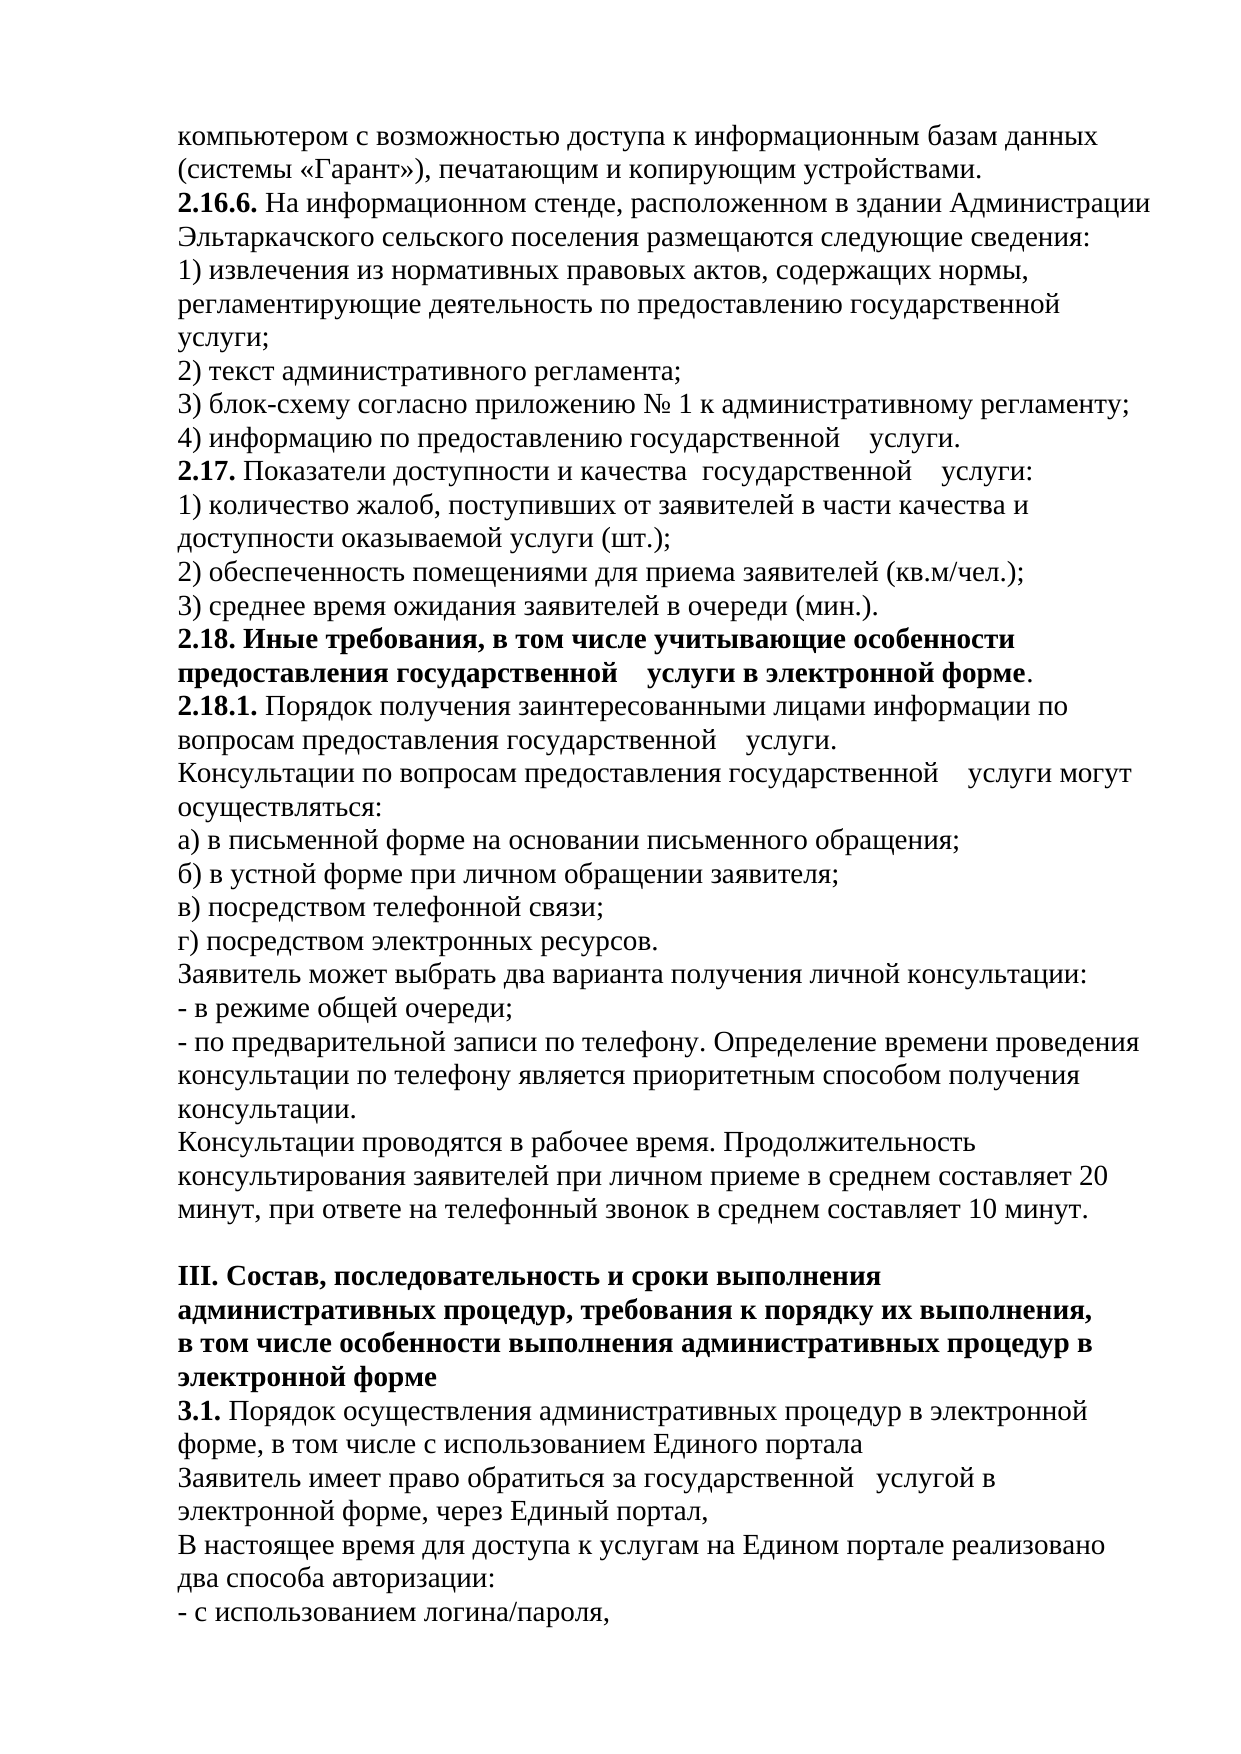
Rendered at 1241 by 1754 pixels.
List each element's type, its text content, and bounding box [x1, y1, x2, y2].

text 1) извлечения из нормативных правовых актов, содержащих нормы, регламентирующие деятельность по предоставлению государственной услуги; [177, 252, 1152, 353]
text Консультации проводятся в рабочее время. Продолжительность консультирования заявителей при личном приеме в среднем составляет 20 минут, при ответе на телефонный звонок в среднем составляет 10 минут. [177, 1124, 1152, 1225]
text 4) информацию по предоставлению государственной услуги. [177, 420, 1152, 453]
text 3) блок-схему согласно приложению № 1 к административному регламенту; [177, 386, 1152, 420]
text 2.18.1. Порядок получения заинтересованными лицами информации по вопросам предоставления государственной услуги. [177, 688, 1152, 755]
text Заявитель может выбрать два варианта получения личной консультации: [177, 957, 1152, 990]
text 1) количество жалоб, поступивших от заявителей в части качества и доступности оказываемой услуги (шт.); [177, 487, 1152, 554]
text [177, 118, 1152, 185]
text 3.1. Порядок осуществления административных процедур в электронной форме, в том числе с использованием Единого портала [177, 1393, 1152, 1460]
text 2) текст административного регламента; [177, 353, 1152, 386]
text г) посредством электронных ресурсов. [177, 923, 1152, 957]
text - в режиме общей очереди; [177, 990, 1152, 1024]
text а) в письменной форме на основании письменного обращения; [177, 822, 1152, 856]
text 2.16.6. На информационном стенде, расположенном в здании Администрации Эльтаркачского сельского поселения размещаются следующие сведения: [177, 185, 1152, 252]
text в) посредством телефонной связи; [177, 889, 1152, 923]
text III. Состав, последовательность и сроки выполнения [177, 1258, 1152, 1292]
text 3) среднее время ожидания заявителей в очереди (мин.). [177, 588, 1152, 621]
text 2.18. Иные требования, в том числе учитывающие особенности предоставления государственной услуги в электронной форме. [177, 621, 1152, 688]
text - с использованием логина/пароля, [177, 1594, 1152, 1627]
text Заявитель имеет право обратиться за государственной услугой в электронной форме, через Единый портал, [177, 1460, 1152, 1527]
text 2.17. Показатели доступности и качества государственной услуги: [177, 453, 1152, 487]
text административных процедур, требования к порядку их выполнения, [177, 1292, 1152, 1326]
text 2) обеспеченность помещениями для приема заявителей (кв.м/чел.); [177, 554, 1152, 588]
text в том числе особенности выполнения административных процедур в электронной форме [177, 1326, 1152, 1393]
text б) в устной форме при личном обращении заявителя; [177, 856, 1152, 889]
text В настоящее время для доступа к услугам на Едином портале реализовано два способа авторизации: [177, 1527, 1152, 1594]
text Консультации по вопросам предоставления государственной услуги могут осуществляться: [177, 755, 1152, 822]
text - по предварительной записи по телефону. Определение времени проведения консультации по телефону является приоритетным способом получения консультации. [177, 1024, 1152, 1124]
